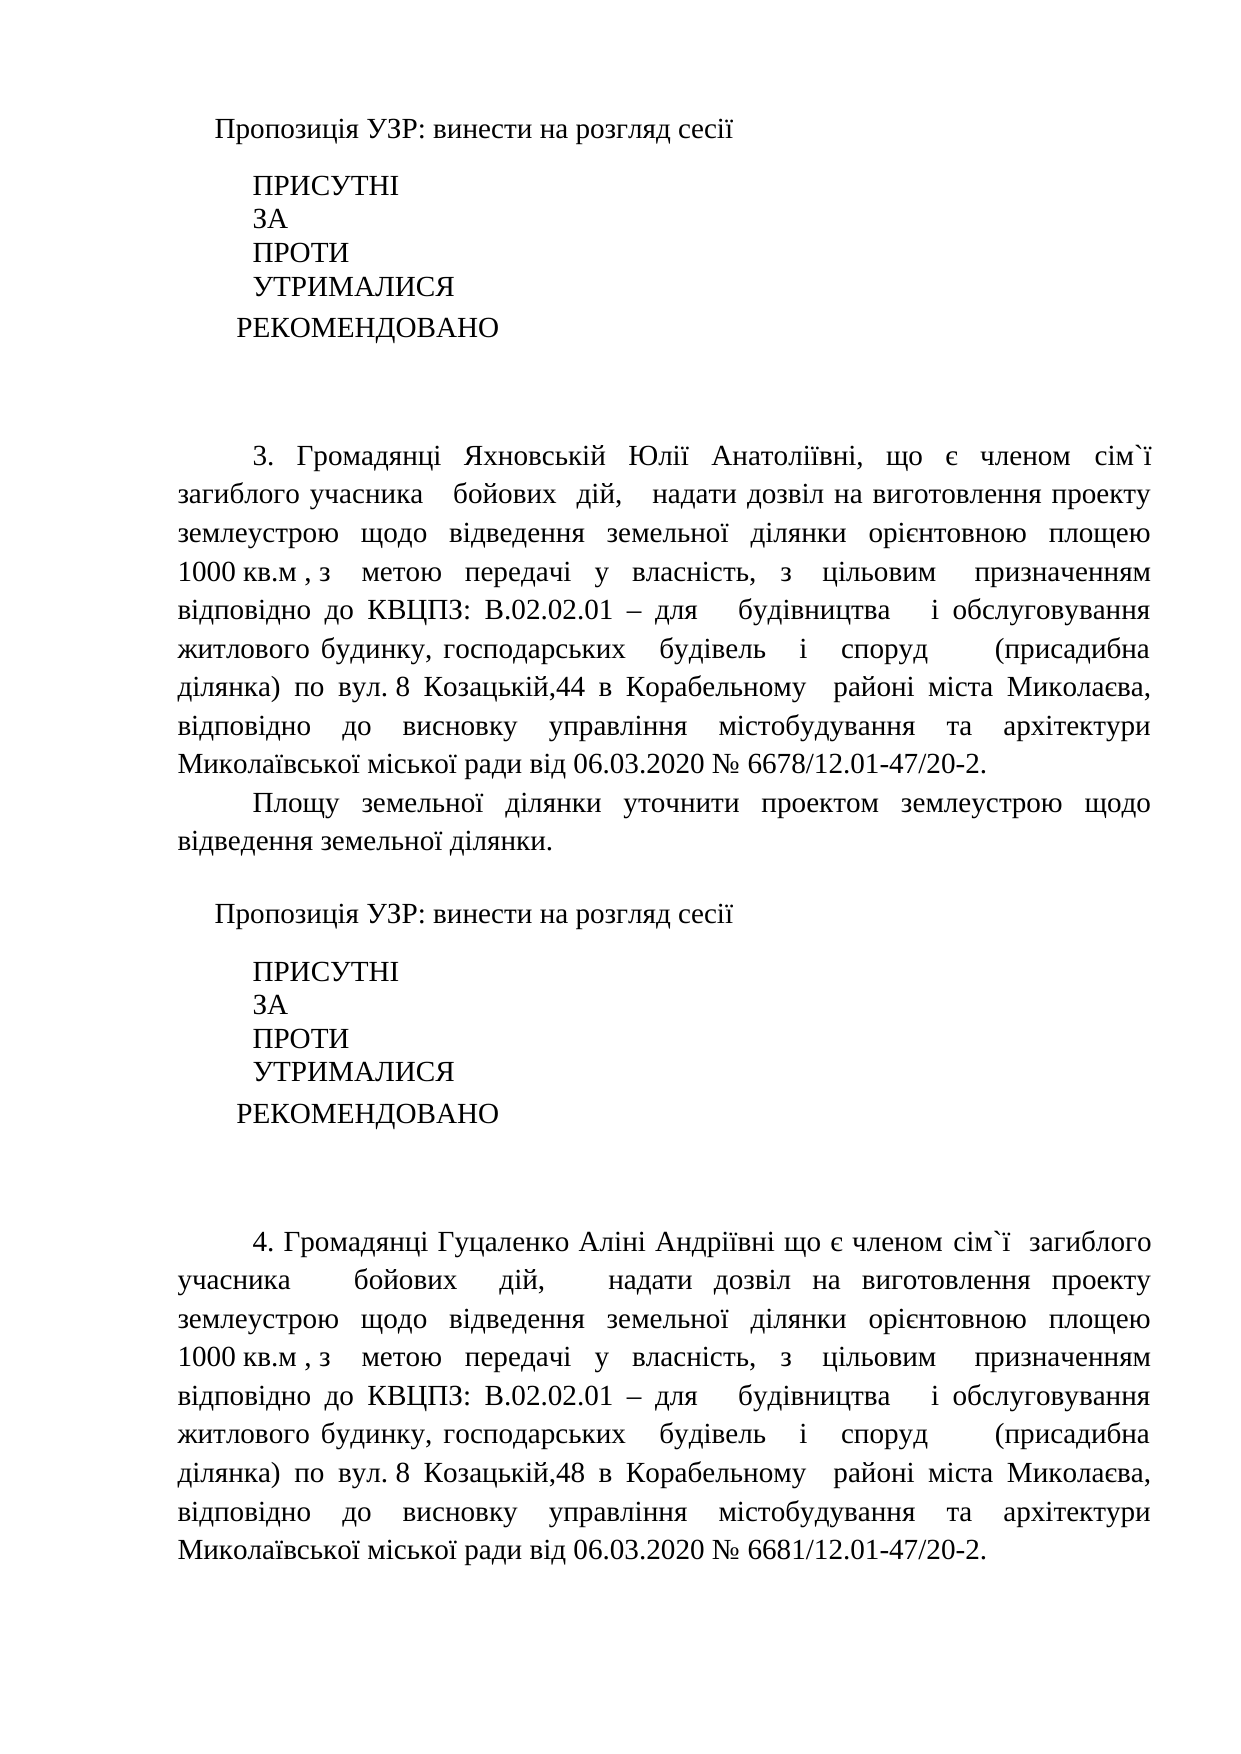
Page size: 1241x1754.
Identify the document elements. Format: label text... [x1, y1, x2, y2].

text УТРИМАЛИСЯ [177, 1054, 1152, 1088]
text ЗА [177, 987, 1152, 1021]
text ПРИСУТНІ [177, 168, 1152, 202]
text УТРИМАЛИСЯ [177, 269, 1152, 302]
text РЕКОМЕНДОВАНО [177, 1088, 1152, 1132]
text 4. Громадянці Гуцаленко Аліні Андріївні що є членом сім`ї загиблого учасника бойових дій, надати дозвіл на виготовлення проекту землеустрою щодо відведення земельної ділянки орієнтовною площею 1000 кв.м , з метою передачі у власність, з цільовим призначенням відповідно до КВЦПЗ: В.02.02.01 – для будівництва і обслуговування житлового будинку, господарських будівель і споруд (присадибна ділянка) по вул. 8 Козацькій,48 в Корабельному районі міста Миколаєва, відповідно до висновку управління містобудування та архітектури Миколаївської міської ради від 06.03.2020 № 6681/12.01-47/20-2. [177, 1224, 1152, 1566]
text 3. Громадянці Яхновській Юлії Анатоліївні, що є членом сім`ї загиблого учасника бойових дій, надати дозвіл на виготовлення проекту землеустрою щодо відведення земельної ділянки орієнтовною площею 1000 кв.м , з метою передачі у власність, з цільовим призначенням відповідно до КВЦПЗ: В.02.02.01 – для будівництва і обслуговування житлового будинку, господарських будівель і споруд (присадибна ділянка) по вул. 8 Козацькій,44 в Корабельному районі міста Миколаєва, відповідно до висновку управління містобудування та архітектури Миколаївської міської ради від 06.03.2020 № 6678/12.01-47/20-2. [177, 438, 1152, 780]
text РЕКОМЕНДОВАНО [177, 302, 1152, 346]
text ЗА [177, 202, 1152, 235]
text Пропозиція УЗР: винести на розгляд сесії [214, 904, 1152, 929]
text ПРОТИ [177, 235, 1152, 269]
text Площу земельної ділянки уточнити проектом землеустрою щодо відведення земельної ділянки. [177, 785, 1152, 857]
text ПРОТИ [177, 1021, 1152, 1054]
text ПРИСУТНІ [177, 954, 1152, 987]
text Пропозиція УЗР: винести на розгляд сесії [214, 118, 1152, 143]
